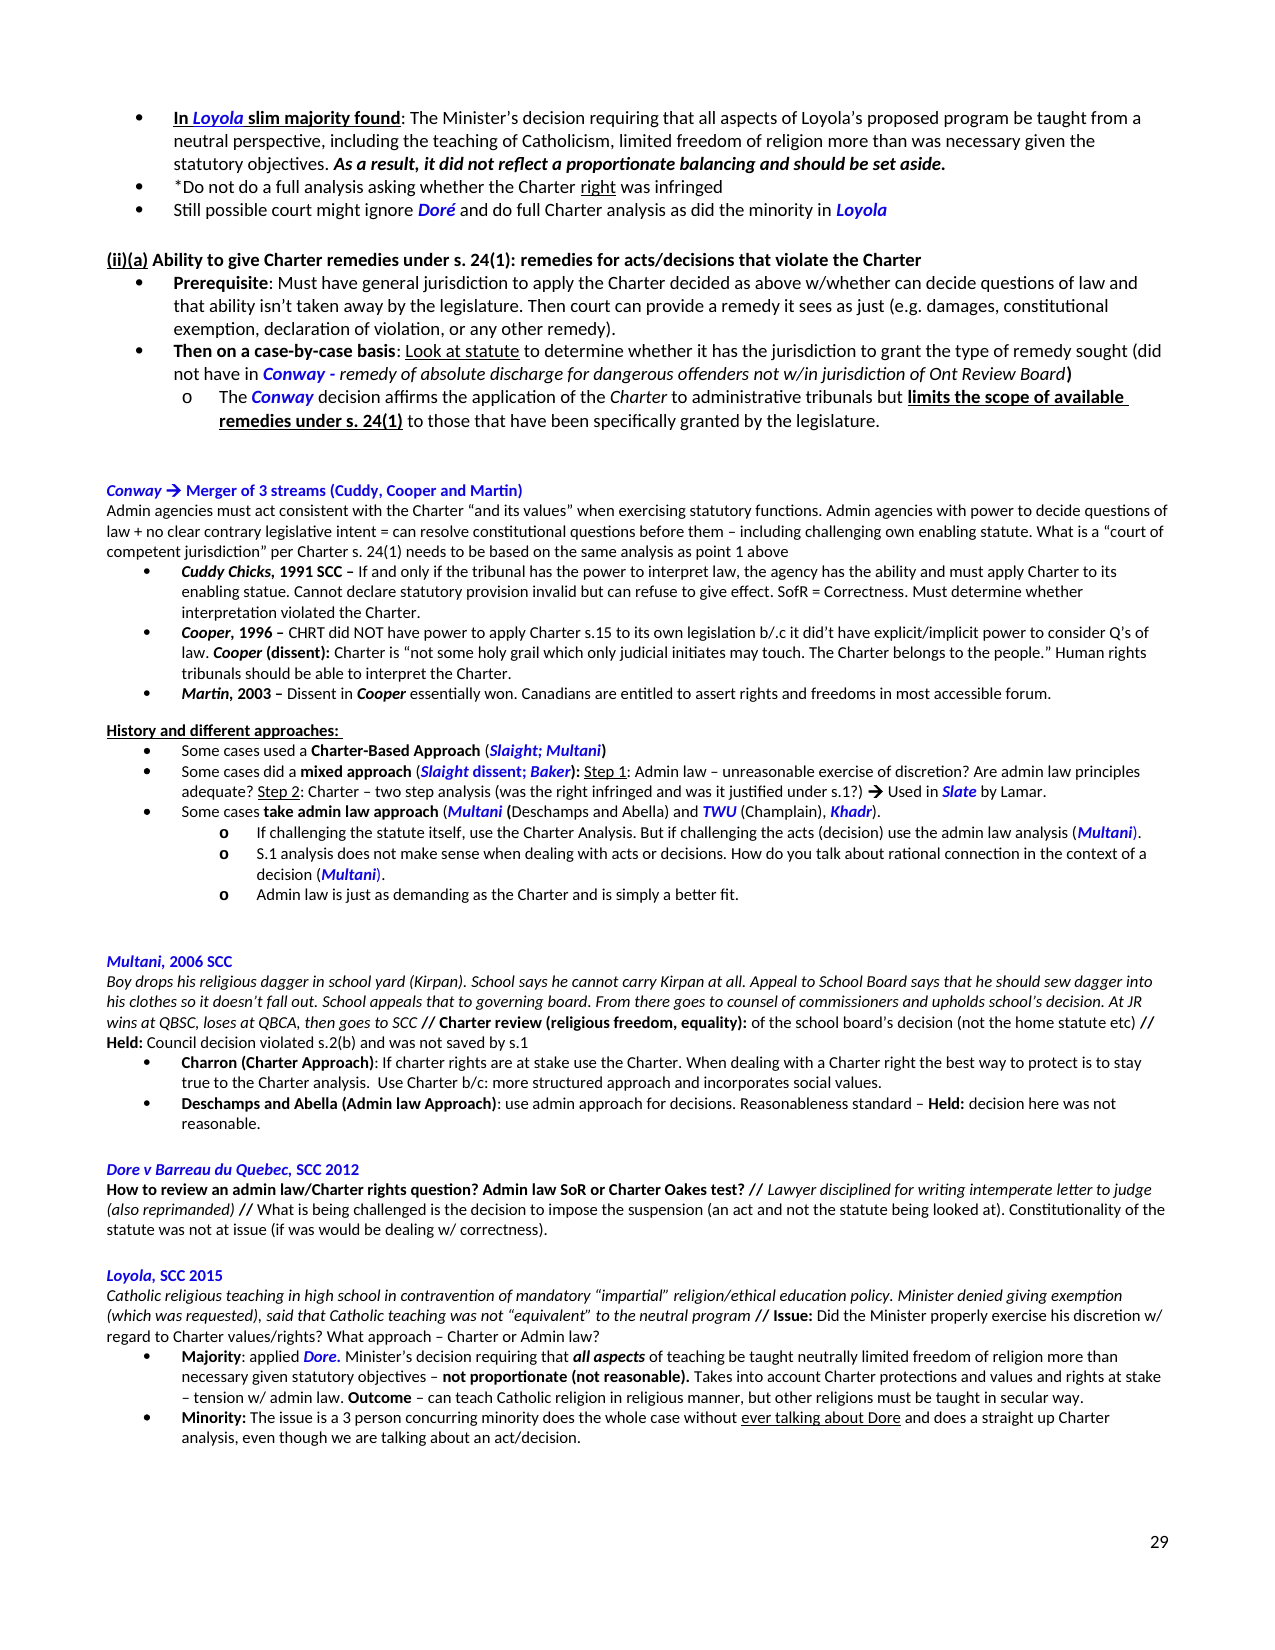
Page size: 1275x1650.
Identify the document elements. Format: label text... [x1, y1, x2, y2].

list Deschamps and Abella (Admin law Approach): use admin approach for decisions. Reasonableness standard – Held: decision here was not reasonable. [144, 1093, 1169, 1134]
list In Loyola slim majority found: The Minister’s decision requiring that all aspects of Loyola’s proposed program be taught from a neutral perspective, including the teaching of Catholicism, limited freedom of religion more than was necessary given the statutory objectives. As a result, it did not reflect a proportionate balancing and should be set aside. [136, 106, 1169, 175]
list History and different approaches: [106, 720, 1169, 741]
subtitle Loyola, SCC 2015 [106, 1265, 1169, 1285]
subtitle Dore v Barreau du Quebec, SCC 2012 [106, 1159, 1169, 1179]
text Catholic religious teaching in high school in contravention of mandatory “impartial” religion/ethical education policy. Minister denied giving exemption (which was requested), said that Catholic teaching was not “equivalent” to the neutral program // Issue: Did the Minister properly exercise his discretion w/ regard to Charter values/rights? What approach – Charter or Admin law? [106, 1285, 1169, 1346]
list Charron (Charter Approach): If charter rights are at stake use the Charter. When dealing with a Charter right the best way to protect is to stay true to the Charter analysis. Use Charter b/c: more structured approach and incorporates social values. [144, 1052, 1169, 1093]
list Admin agencies must act consistent with the Charter “and its values” when exercising statutory functions. Admin agencies with power to decide questions of law + no clear contrary legislative intent = can resolve constitutional questions before them – including challenging own enabling statute. What is a “court of competent jurisdiction” per Charter s. 24(1) needs to be based on the same analysis as point 1 above [106, 501, 1169, 561]
list Some cases take admin law approach (Multani (Deschamps and Abella) and TWU (Champlain), Khadr). [144, 802, 1169, 822]
list Martin, 2003 – Dissent in Cooper essentially won. Canadians are entitled to assert rights and freedoms in most accessible forum. [144, 683, 1169, 704]
list Admin law is just as demanding as the Charter and is simply a better fit. [219, 884, 1169, 906]
list Some cases used a Charter-Based Approach (Slaight; Multani) [144, 741, 1169, 761]
list The Conway decision affirms the application of the Charter to administrative tribunals but limits the scope of available remedies under s. 24(1) to those that have been specifically granted by the legislature. [181, 386, 1169, 432]
list If challenging the statute itself, use the Charter Analysis. But if challenging the acts (decision) use the admin law analysis (Multani). [219, 822, 1169, 843]
subtitle Multani, 2006 SCC [106, 951, 1169, 971]
list Prerequisite: Must have general jurisdiction to apply the Charter decided as above w/whether can decide questions of law and that ability isn’t taken away by the legislature. Then court can provide a remedy it sees as just (e.g. damages, constitutional exemption, declaration of violation, or any other remedy). [136, 271, 1169, 340]
subtitle (ii)(a) Ability to give Charter remedies under s. 24(1): remedies for acts/decisions that violate the Charter [106, 248, 1169, 271]
list Cuddy Chicks, 1991 SCC – If and only if the tribunal has the power to interpret law, the agency has the ability and must apply Charter to its enabling statue. Cannot declare statutory provision invalid but can refuse to give effect. SofR = Correctness. Must determine whether interpretation violated the Charter. [144, 561, 1169, 622]
list Cooper, 1996 – CHRT did NOT have power to apply Charter s.15 to its own legislation b/.c it did’t have explicit/implicit power to consider Q’s of law. Cooper (dissent): Charter is “not some holy grail which only judicial initiates may touch. The Charter belongs to the people.” Human rights tribunals should be able to interpret the Charter. [144, 622, 1169, 683]
text How to review an admin law/Charter rights question? Admin law SoR or Charter Oakes test? // Lawyer disciplined for writing intemperate letter to judge (also reprimanded) // What is being challenged is the decision to impose the suspension (an act and not the statute being looked at). Constitutionality of the statute was not at issue (if was would be dealing w/ correctness). [106, 1179, 1169, 1240]
list Some cases did a mixed approach (Slaight dissent; Baker): Step 1: Admin law – unreasonable exercise of discretion? Are admin law principles adequate? Step 2: Charter – two step analysis (was the right infringed and was it justified under s.1?) Used in Slate by Lamar. [144, 761, 1169, 802]
text Boy drops his religious dagger in school yard (Kirpan). School says he cannot carry Kirpan at all. Appeal to School Board says that he should sew dagger into his clothes so it doesn’t fall out. School appeals that to governing board. From there goes to counsel of commissioners and upholds school’s decision. At JR wins at QBSC, loses at QBCA, then goes to SCC // Charter review (religious freedom, equality): of the school board’s decision (not the home statute etc) // Held: Council decision violated s.2(b) and was not saved by s.1 [106, 971, 1169, 1052]
list *Do not do a full analysis asking whether the Charter right was infringed [136, 175, 1169, 198]
list Minority: The issue is a 3 person concurring minority does the whole case without ever talking about Dore and does a straight up Charter analysis, even though we are talking about an act/decision. [144, 1407, 1169, 1448]
list Then on a case-by-case basis: Look at statute to determine whether it has the jurisdiction to grant the type of remedy sought (did not have in Conway - remedy of absolute discharge for dangerous offenders not w/in jurisdiction of Ont Review Board) [136, 340, 1169, 386]
list Still possible court might ignore Doré and do full Charter analysis as did the minority in Loyola [136, 198, 1169, 221]
subtitle Conway Merger of 3 streams (Cuddy, Cooper and Martin) [106, 480, 1169, 501]
list S.1 analysis does not make sense when dealing with acts or decisions. How do you talk about rational connection in the context of a decision (Multani). [219, 843, 1169, 884]
list Majority: applied Dore. Minister’s decision requiring that all aspects of teaching be taught neutrally limited freedom of religion more than necessary given statutory objectives – not proportionate (not reasonable). Takes into account Charter protections and values and rights at stake – tension w/ admin law. Outcome – can teach Catholic religion in religious manner, but other religions must be taught in secular way. [144, 1346, 1169, 1407]
